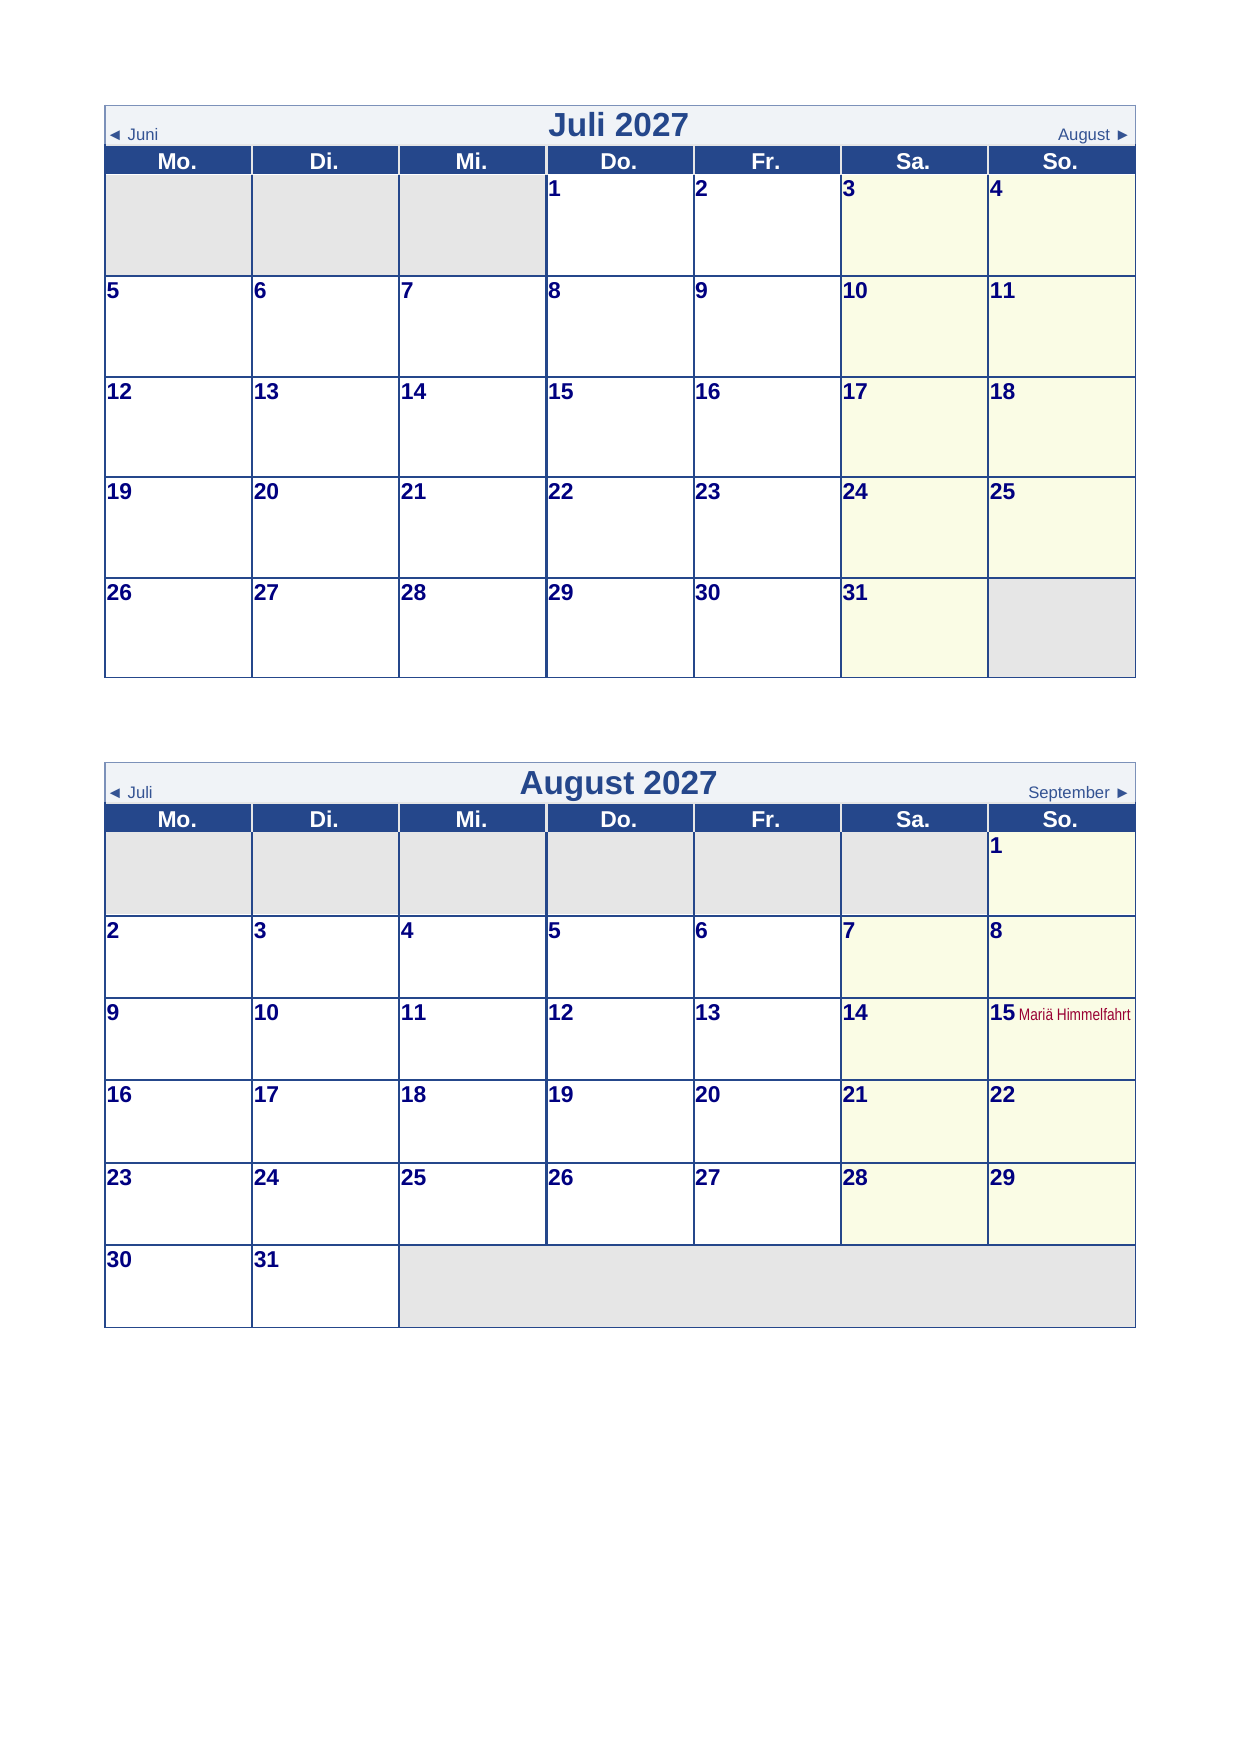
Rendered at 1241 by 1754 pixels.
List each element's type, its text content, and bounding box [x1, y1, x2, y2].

table_cell [989, 579, 1135, 677]
table_cell 20 [695, 1081, 840, 1162]
table_cell 9 [695, 277, 840, 376]
table_cell 17 [842, 378, 987, 476]
table_cell Sa. [842, 804, 987, 832]
table_cell 30 [106, 1246, 251, 1327]
table_header ◄ Juli [106, 763, 252, 802]
table_cell 12 [106, 378, 251, 476]
table_cell So. [989, 804, 1135, 832]
table_cell 13 [695, 999, 840, 1079]
table_header Juli 2027 [252, 106, 988, 144]
table_cell 10 [253, 999, 398, 1079]
table_cell 4 [400, 917, 545, 997]
table_cell 14 [400, 378, 545, 476]
table_cell 3 [253, 917, 398, 997]
table_cell 13 [253, 378, 398, 476]
table_cell 19 [548, 1081, 693, 1162]
table_cell 7 [400, 277, 545, 376]
table_cell 24 [253, 1164, 398, 1244]
table_header August 2027 [252, 763, 988, 802]
table_cell 16 [695, 378, 840, 476]
table_cell Mi. [400, 804, 545, 832]
table_cell [842, 832, 987, 914]
table_cell 2 [106, 917, 251, 997]
table_cell [106, 175, 251, 275]
table_cell 6 [695, 917, 840, 997]
table_cell [400, 175, 545, 275]
table_cell 1 [989, 832, 1135, 914]
table_cell 28 [842, 1164, 987, 1244]
table_cell 22 [548, 478, 693, 577]
table_cell [548, 832, 693, 914]
table_cell 3 [842, 175, 987, 275]
table_cell 2 [695, 175, 840, 275]
table_cell 31 [842, 579, 987, 677]
table_cell 27 [253, 579, 398, 677]
table_cell 12 [548, 999, 693, 1079]
table_cell 6 [253, 277, 398, 376]
table_header ◄ Juni [106, 106, 252, 144]
table_cell 15 Mariä Himmelfahrt [989, 999, 1135, 1079]
table_cell Do. [548, 804, 693, 832]
table_cell 5 [548, 917, 693, 997]
table_cell Mi. [400, 146, 545, 174]
table_cell 18 [989, 378, 1135, 476]
table_cell [106, 832, 251, 914]
table_cell 22 [989, 1081, 1135, 1162]
table_cell 30 [695, 579, 840, 677]
table_cell 16 [106, 1081, 251, 1162]
table_cell [253, 832, 398, 914]
table_cell [400, 832, 545, 914]
table_cell Fr. [695, 804, 840, 832]
table_cell 23 [695, 478, 840, 577]
table_cell 19 [106, 478, 251, 577]
table_cell 11 [989, 277, 1135, 376]
table_cell 8 [548, 277, 693, 376]
table_cell Mo. [106, 804, 251, 832]
table_cell Di. [253, 804, 398, 832]
table_cell 25 [400, 1164, 545, 1244]
table_cell Fr. [695, 146, 840, 174]
table_cell 25 [989, 478, 1135, 577]
table_cell Mo. [106, 146, 251, 174]
table_cell 24 [842, 478, 987, 577]
table_cell 8 [989, 917, 1135, 997]
table_cell 9 [106, 999, 251, 1079]
table_cell [253, 175, 398, 275]
table_cell 11 [400, 999, 545, 1079]
table_header August ► [988, 106, 1135, 144]
table_cell 31 [253, 1246, 398, 1327]
table_cell Do. [548, 146, 693, 174]
table_cell 15 [548, 378, 693, 476]
table_cell 10 [842, 277, 987, 376]
table_cell 27 [695, 1164, 840, 1244]
table_cell Sa. [842, 146, 987, 174]
table_cell 5 [106, 277, 251, 376]
table_cell 1 [548, 175, 693, 275]
table_cell 18 [400, 1081, 545, 1162]
table_cell 20 [253, 478, 398, 577]
table_cell 4 [989, 175, 1135, 275]
table_cell [400, 1246, 1135, 1327]
table_cell Di. [253, 146, 398, 174]
table_cell 17 [253, 1081, 398, 1162]
table_cell 21 [400, 478, 545, 577]
table_cell 14 [842, 999, 987, 1079]
table_cell 28 [400, 579, 545, 677]
table_cell 23 [106, 1164, 251, 1244]
table_cell [695, 832, 840, 914]
table_cell 21 [842, 1081, 987, 1162]
table_cell 26 [548, 1164, 693, 1244]
table_cell 7 [842, 917, 987, 997]
table_cell 29 [989, 1164, 1135, 1244]
table_header September ► [988, 763, 1135, 802]
table_cell 29 [548, 579, 693, 677]
table_cell So. [989, 146, 1135, 174]
table_cell 26 [106, 579, 251, 677]
